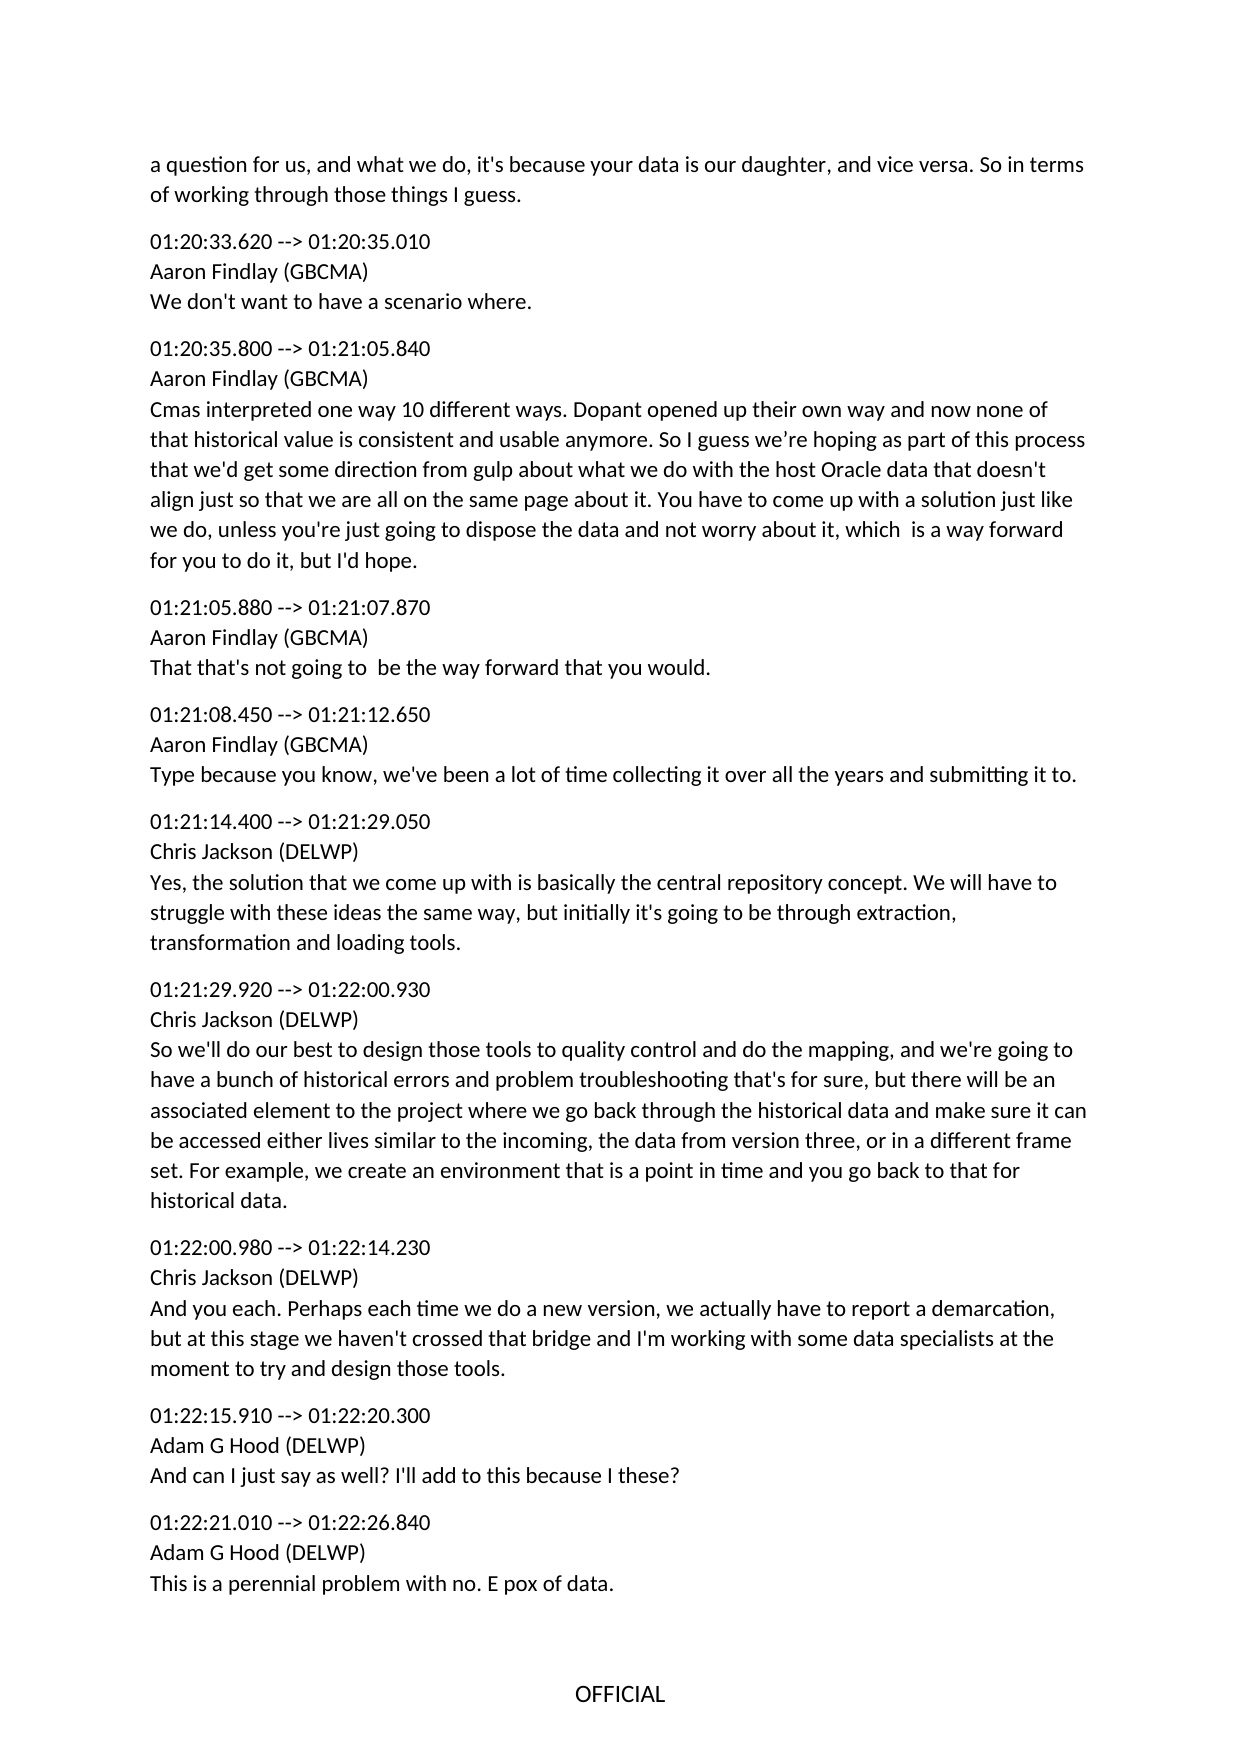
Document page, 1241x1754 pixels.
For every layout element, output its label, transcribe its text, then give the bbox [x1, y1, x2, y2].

text 01:21:29.920 --> 01:22:00.930 Chris Jackson (DELWP) So we'll do our best to design those tools to quality control and do the mapping, and we're going to have a bunch of historical errors and problem troubleshooting that's for sure, but there will be an associated element to the project where we go back through the historical data and make sure it can be accessed either lives similar to the incoming, the data from version three, or in a different frame set. For example, we create an environment that is a point in time and you go back to that for historical data. [150, 975, 1090, 1214]
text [150, 150, 1090, 208]
text 01:20:35.800 --> 01:21:05.840 Aaron Findlay (GBCMA) Cmas interpreted one way 10 different ways. Dopant opened up their own way and now none of that historical value is consistent and usable anymore. So I guess we’re hoping as part of this process that we'd get some direction from gulp about what we do with the host Oracle data that doesn't align just so that we are all on the same page about it. You have to come up with a solution just like we do, unless you're just going to dispose the data and not worry about it, which is a way forward for you to do it, but I'd hope. [150, 334, 1090, 574]
text 01:21:14.400 --> 01:21:29.050 Chris Jackson (DELWP) Yes, the solution that we come up with is basically the central repository concept. We will have to struggle with these ideas the same way, but initially it's going to be through extraction, transformation and loading tools. [150, 807, 1090, 956]
text 01:21:05.880 --> 01:21:07.870 Aaron Findlay (GBCMA) That that's not going to be the way forward that you would. [150, 593, 1090, 681]
text 01:22:15.910 --> 01:22:20.300 Adam G Hood (DELWP) And can I just say as well? I'll add to this because I these? [150, 1401, 1090, 1489]
text 01:22:21.010 --> 01:22:26.840 Adam G Hood (DELWP) This is a perennial problem with no. E pox of data. [150, 1508, 1090, 1597]
text 01:22:00.980 --> 01:22:14.230 Chris Jackson (DELWP) And you each. Perhaps each time we do a new version, we actually have to report a demarcation, but at this stage we haven't crossed that bridge and I'm working with some data specialists at the moment to try and design those tools. [150, 1233, 1090, 1382]
text 01:21:08.450 --> 01:21:12.650 Aaron Findlay (GBCMA) Type because you know, we've been a lot of time collecting it over all the years and submitting it to. [150, 700, 1090, 788]
text 01:20:33.620 --> 01:20:35.010 Aaron Findlay (GBCMA) We don't want to have a scenario where. [150, 227, 1090, 316]
